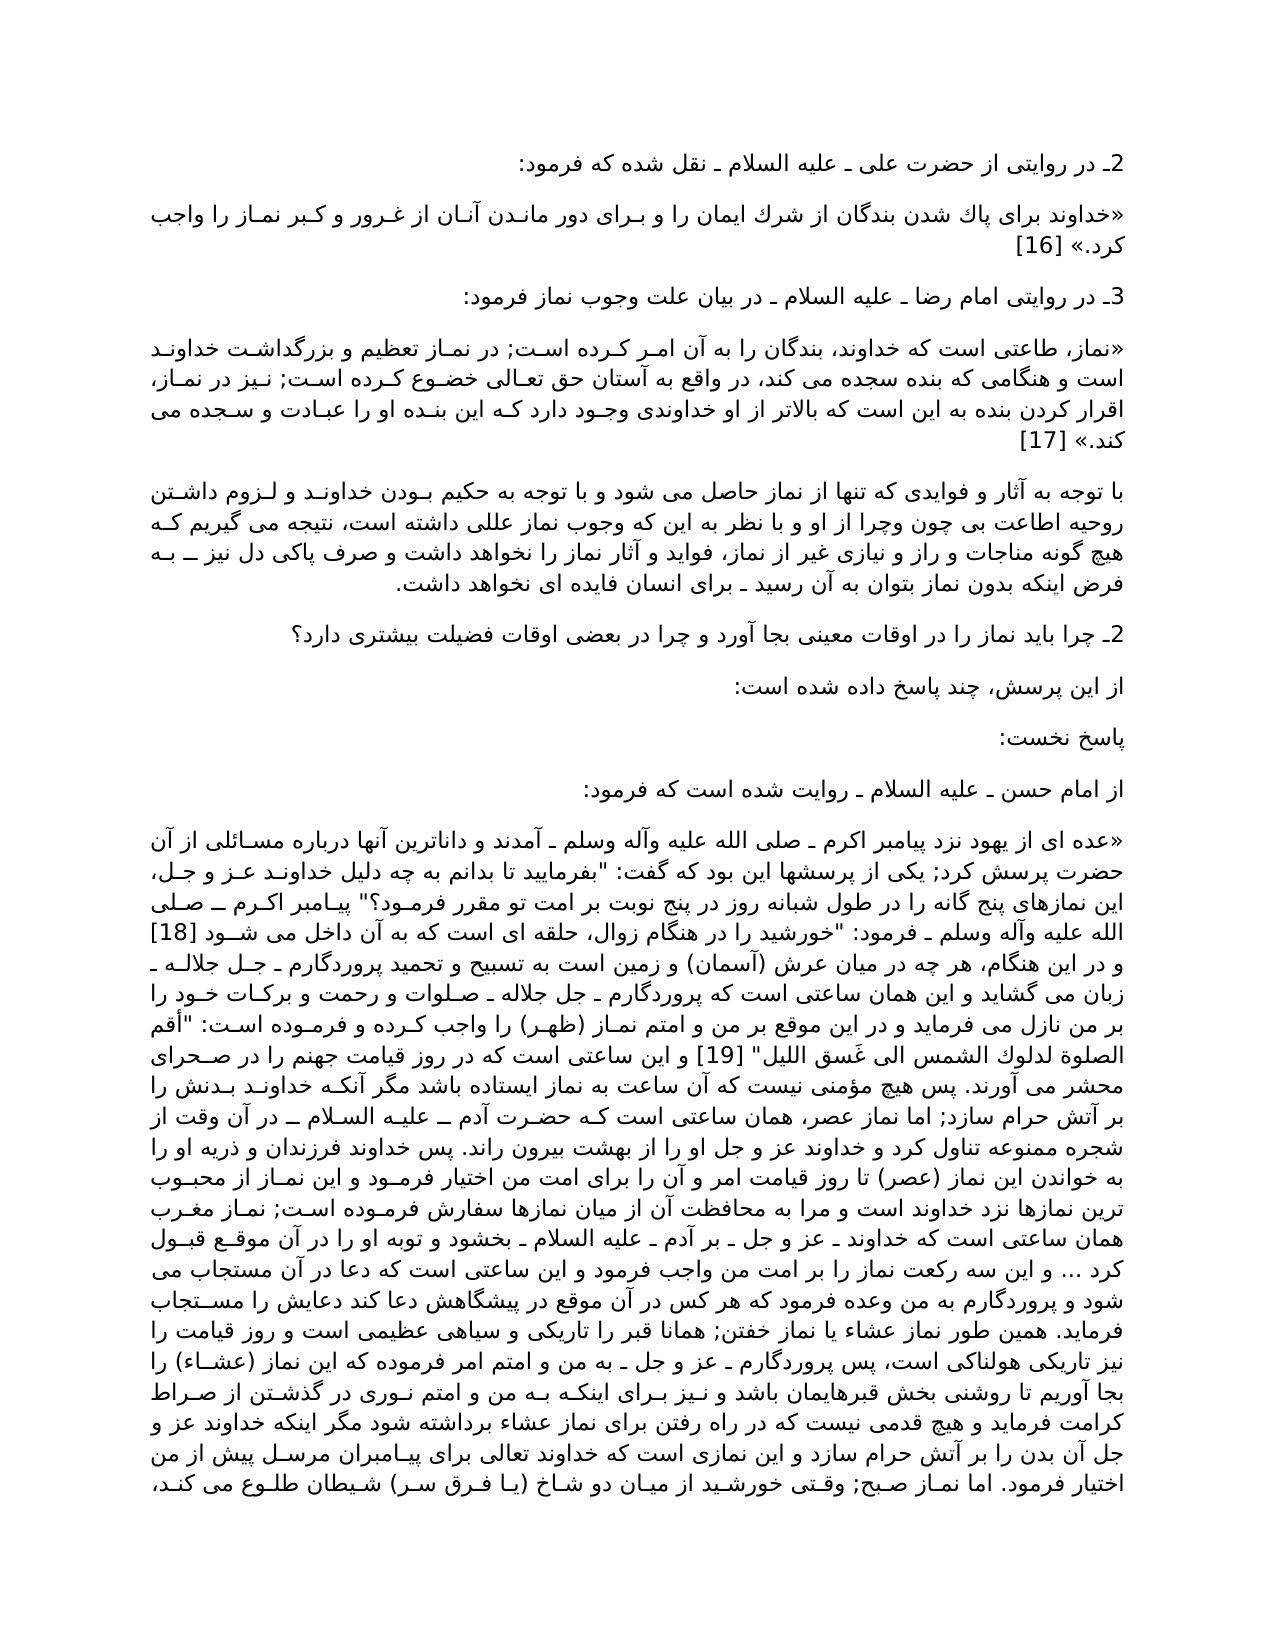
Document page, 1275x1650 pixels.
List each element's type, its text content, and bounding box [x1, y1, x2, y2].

text 2ـ چرا بايد نماز را در اوقات معينى بجا آورد و چرا در بعضى اوقات فضيلت بيشترى دارد؟ [150, 622, 1125, 648]
text 2ـ در روايتى از حضرت على ـ عليه السلام ـ نقل شده كه فرمود: [150, 150, 1125, 177]
text با توجه به آثار و فوايدى كه تنها از نماز حاصل مى شود و با توجه به حكيم بودن خداوند و لزوم داشتن روحيه اطاعت بى چون وچرا از او و با نظر به اين كه وجوب نماز عللى داشته است، نتيجه مى گيريم كه هيچ گونه مناجات و راز و نيازى غير از نماز، فوايد و آثار نماز را نخواهد داشت و صرف پاكى دل نيز ـ به فرض اينكه بدون نماز بتوان به آن رسيد ـ براى انسان فايده اى نخواهد داشت. [150, 478, 1125, 597]
text 3ـ در روايتى امام رضا ـ عليه السلام ـ در بيان علت وجوب نماز فرمود: [150, 283, 1125, 310]
text «خداوند براى پاك شدن بندگان از شرك ايمان را و براى دور ماندن آنان از غرور و كبر نماز را واجب كرد.» [16] [150, 201, 1125, 259]
text پاسخ نخست: [150, 724, 1125, 751]
text از اين پرسش، چند پاسخ داده شده است: [150, 673, 1125, 700]
text از امام حسن ـ عليه السلام ـ روايت شده است كه فرمود: [150, 776, 1125, 803]
text «نماز، طاعتى است كه خداوند، بندگان را به آن امر كرده است; در نماز تعظيم و بزرگداشت خداوند است و هنگامى كه بنده سجده مى كند، در واقع به آستان حق تعالى خضوع كرده است; نيز در نماز، اقرار كردن بنده به اين است كه بالاتر از او خداوندى وجود دارد كه اين بنده او را عبادت و سجده مى كند.» [17] [150, 335, 1125, 453]
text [150, 827, 1125, 1497]
